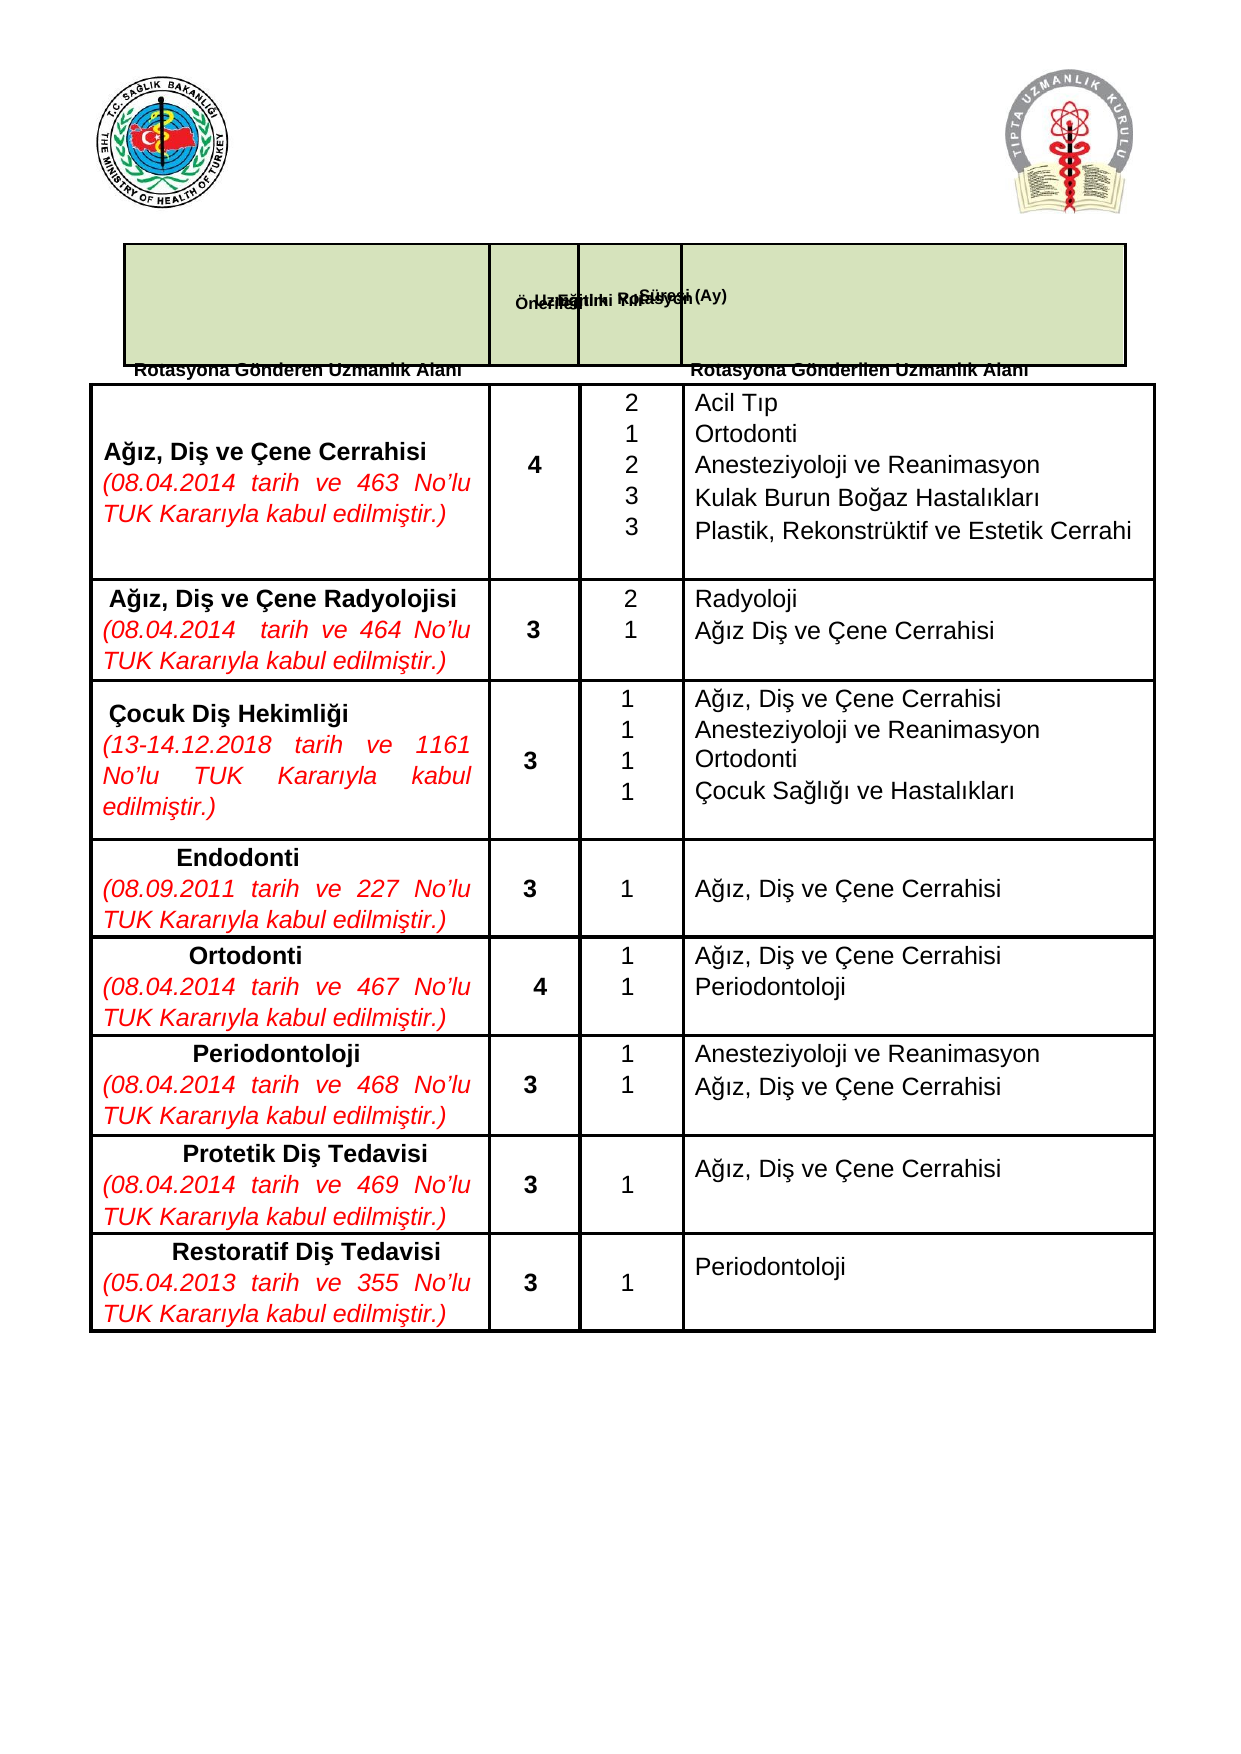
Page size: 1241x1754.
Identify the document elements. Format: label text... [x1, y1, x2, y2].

table_cell Ağız, Diş ve Çene Cerrahisi [685, 841, 1153, 935]
table_header 2 1 2 3 3 [582, 386, 682, 578]
table_cell 3 [491, 581, 578, 678]
table_cell 1 [582, 1137, 682, 1232]
text Rotasyona Gönderen Uzmanlık Alanı Rotasyona Gönderilen Uzmanlık Alanı [134, 286, 1099, 381]
table_cell Ağız, Diş ve Çene Cerrahisi Anesteziyoloji ve Reanimasyon Ortodonti Çocuk Sağlığı ve Hastalıkları [685, 682, 1153, 838]
table_cell Çocuk Diş Hekimliği (13-14.12.2018 tarih ve 1161 No’lu TUK Kararıyla kabul edilmiştir.) [93, 682, 488, 838]
table_cell 3 [491, 1235, 578, 1329]
table_cell Ortodonti (08.04.2014 tarih ve 467 No’lu TUK Kararıyla kabul edilmiştir.) [93, 939, 488, 1034]
picture [1005, 69, 1133, 214]
table_header Ağız, Diş ve Çene Cerrahisi (08.04.2014 tarih ve 463 No’lu TUK Kararıyla kabul edilmiştir.) [93, 386, 488, 578]
table_cell Endodonti (08.09.2011 tarih ve 227 No’lu TUK Kararıyla kabul edilmiştir.) [93, 841, 488, 935]
table_cell Periodontoloji (08.04.2014 tarih ve 468 No’lu TUK Kararıyla kabul edilmiştir.) [93, 1037, 488, 1134]
table_cell 1 [582, 841, 682, 935]
table_cell Restoratif Diş Tedavisi (05.04.2013 tarih ve 355 No’lu TUK Kararıyla kabul edilmiştir.) [93, 1235, 488, 1329]
table_cell 4 [491, 939, 578, 1034]
table_cell Protetik Diş Tedavisi (08.04.2014 tarih ve 469 No’lu TUK Kararıyla kabul edilmiştir.) [93, 1137, 488, 1232]
table_cell Ağız, Diş ve Çene Radyolojisi (08.04.2014 tarih ve 464 No’lu TUK Kararıyla kabul edilmiştir.) [93, 581, 488, 678]
table_cell 3 [491, 1037, 578, 1134]
table_header 4 [491, 386, 578, 578]
table_cell 2 1 [582, 581, 682, 678]
picture [90, 70, 234, 214]
table_cell 1 [582, 1235, 682, 1329]
table_cell Periodontoloji [685, 1235, 1153, 1329]
table_header Acil Tıp Ortodonti Anesteziyoloji ve Reanimasyon Kulak Burun Boğaz Hastalıkları Plastik, Rekonstrüktif ve Estetik Cerrahi [685, 386, 1153, 578]
table_cell 3 [491, 682, 578, 838]
table_cell 1 1 [582, 1037, 682, 1134]
table_cell Ağız, Diş ve Çene Cerrahisi [685, 1137, 1153, 1232]
table_cell 1 1 [582, 939, 682, 1034]
table_cell Anesteziyoloji ve Reanimasyon Ağız, Diş ve Çene Cerrahisi [685, 1037, 1153, 1134]
table_cell 1 1 1 1 [582, 682, 682, 838]
table_cell Ağız, Diş ve Çene Cerrahisi Periodontoloji [685, 939, 1153, 1034]
table_cell 3 [491, 841, 578, 935]
table_cell Radyoloji Ağız Diş ve Çene Cerrahisi [685, 581, 1153, 678]
table_cell 3 [491, 1137, 578, 1232]
